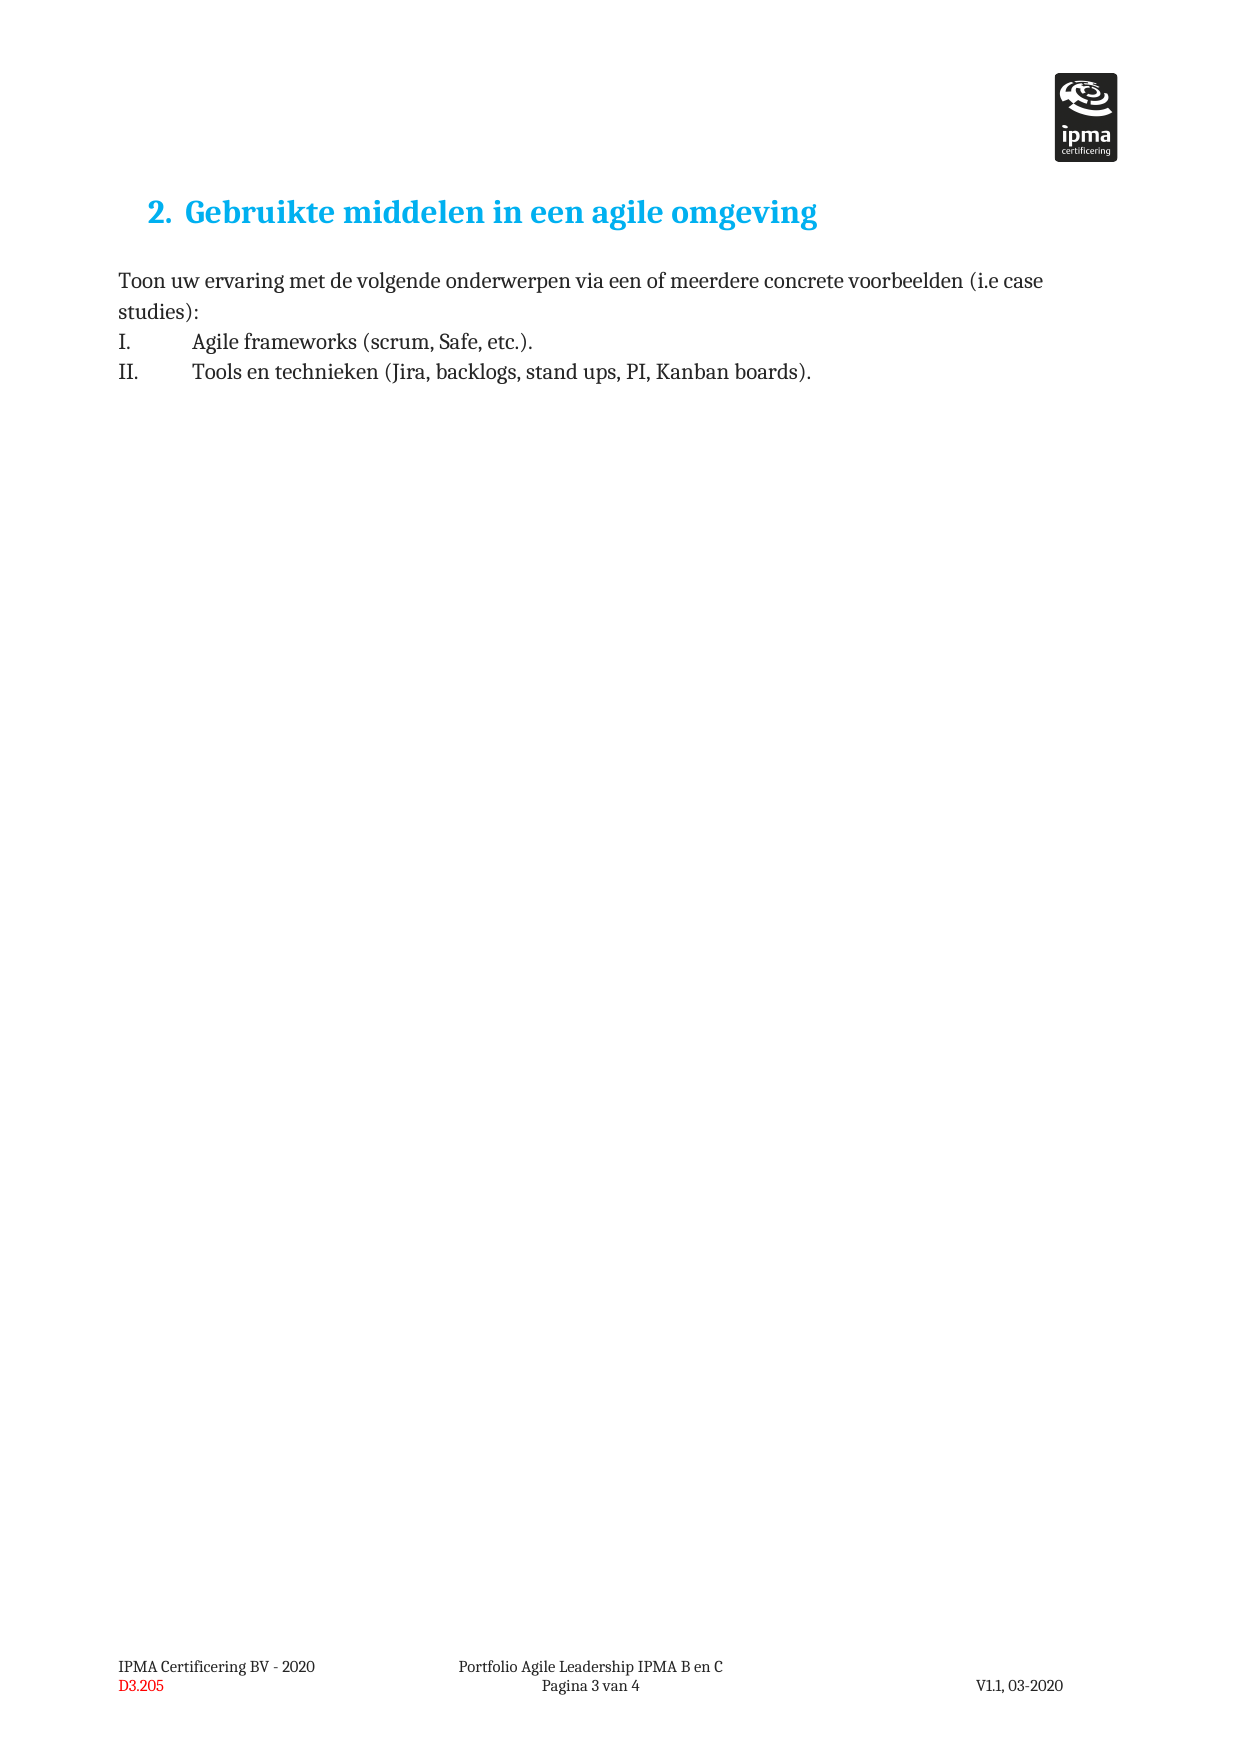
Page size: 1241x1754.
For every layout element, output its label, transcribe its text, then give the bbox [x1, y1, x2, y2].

text II. Tools en technieken (Jira, backlogs, stand ups, PI, Kanban boards). [118, 359, 1122, 385]
subtitle Gebruikte middelen in een agile omgeving [148, 193, 1122, 232]
text I. Agile frameworks (scrum, Safe, etc.). [118, 329, 1122, 355]
text Toon uw ervaring met de volgende onderwerpen via een of meerdere concrete voorbeelden (i.e case studies): [118, 268, 1122, 325]
picture [1054, 73, 1118, 162]
